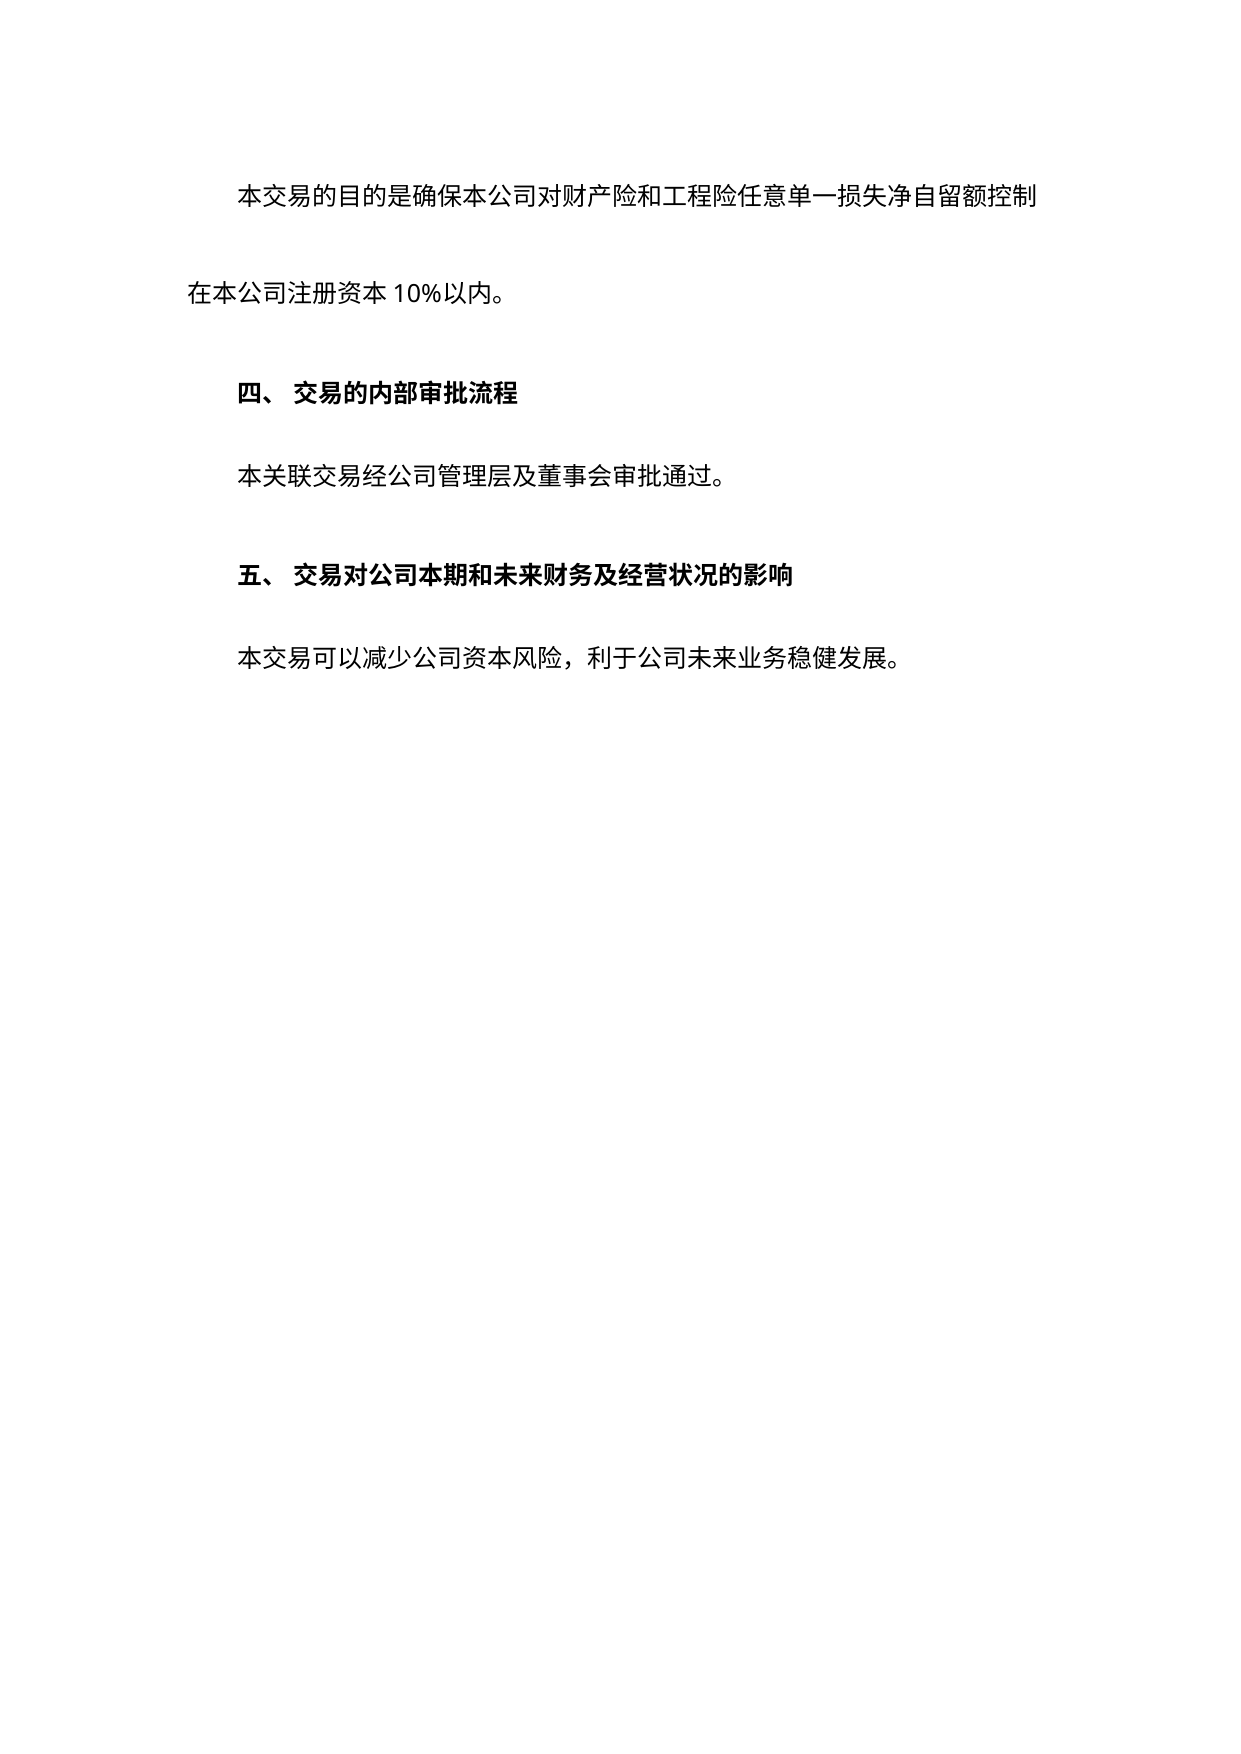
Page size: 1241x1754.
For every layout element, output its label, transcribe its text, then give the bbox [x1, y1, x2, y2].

text 四、 交易的内部审批流程 [187, 359, 1053, 424]
text 本交易的目的是确保本公司对财产险和工程险任意单一损失净自留额控制在本公司注册资本10%以内。 [187, 162, 1053, 324]
text 本关联交易经公司管理层及董事会审批通过。 [187, 442, 1053, 507]
text 五、 交易对公司本期和未来财务及经营状况的影响 [187, 541, 1053, 606]
text 本交易可以减少公司资本风险，利于公司未来业务稳健发展。 [187, 624, 1053, 689]
